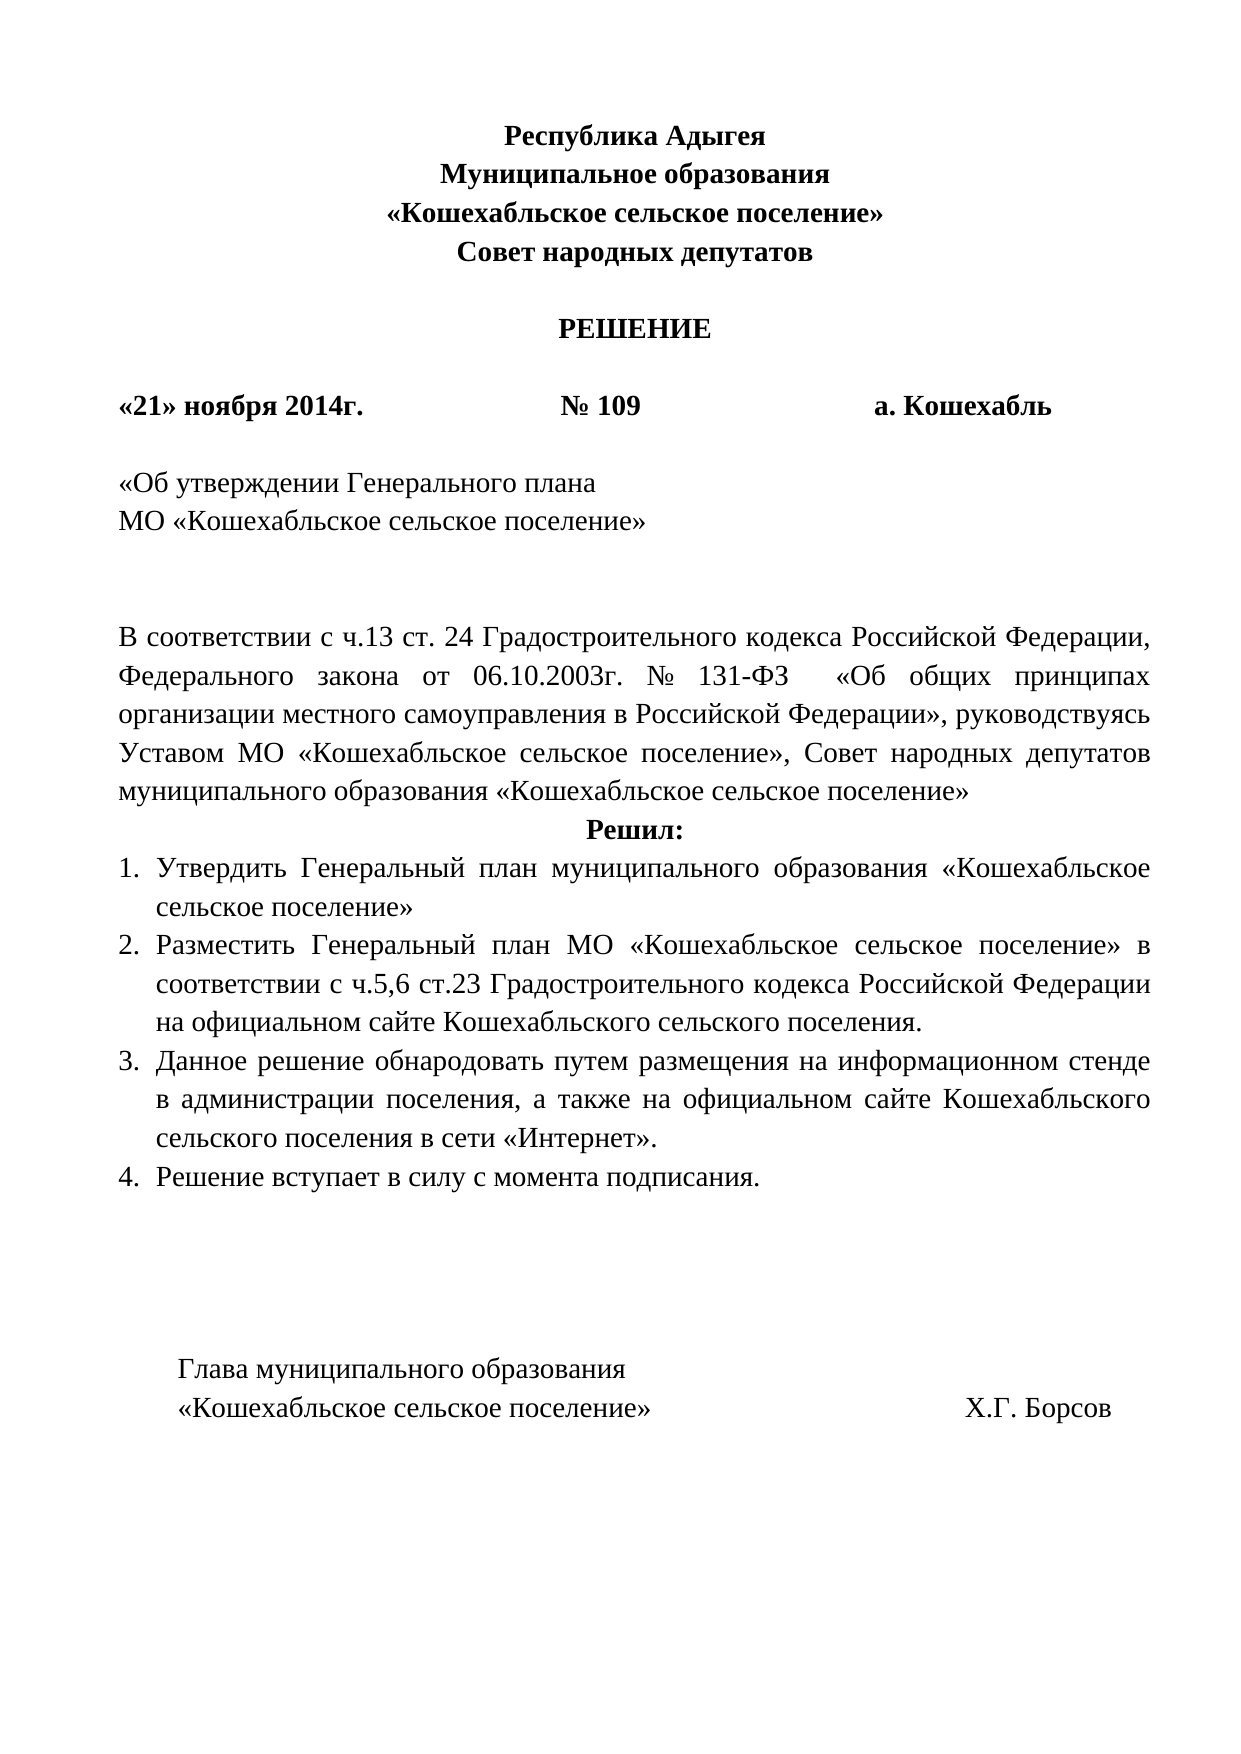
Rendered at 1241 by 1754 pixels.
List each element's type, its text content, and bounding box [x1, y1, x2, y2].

text «Кошехабльское сельское поселение» [118, 195, 1152, 229]
text «Об утверждении Генерального плана [118, 465, 1152, 498]
text В соответствии с ч.13 ст. 24 Градостроительного кодекса Российской Федерации, Федерального закона от 06.10.2003г. № 131-ФЗ «Об общих принципах организации местного самоуправления в Российской Федерации», руководствуясь Уставом МО «Кошехабльское сельское поселение», Совет народных депутатов муниципального образования «Кошехабльское сельское поселение» [118, 619, 1152, 807]
text Совет народных депутатов [118, 234, 1152, 267]
text Республика Адыгея [118, 118, 1152, 152]
text МО «Кошехабльское сельское поселение» [118, 503, 1152, 537]
list Данное решение обнародовать путем размещения на информационном стенде в администрации поселения, а также на официальном сайте Кошехабльского сельского поселения в сети «Интернет». [118, 1043, 1152, 1154]
text «Кошехабльское сельское поселение» Х.Г. Борсов [177, 1390, 1152, 1423]
text РЕШЕНИЕ [118, 311, 1152, 344]
list Утвердить Генеральный план муниципального образования «Кошехабльское сельское поселение» [118, 850, 1152, 922]
text Глава муниципального образования [177, 1351, 1152, 1385]
text «21» ноября 2014г. № 109 а. Кошехабль [118, 388, 1152, 421]
text Решил: [118, 812, 1152, 845]
list Разместить Генеральный план МО «Кошехабльское сельское поселение» в соответствии с ч.5,6 ст.23 Градостроительного кодекса Российской Федерации на официальном сайте Кошехабльского сельского поселения. [118, 927, 1152, 1038]
list Решение вступает в силу с момента подписания. [118, 1159, 1152, 1192]
text Муниципальное образования [118, 157, 1152, 190]
